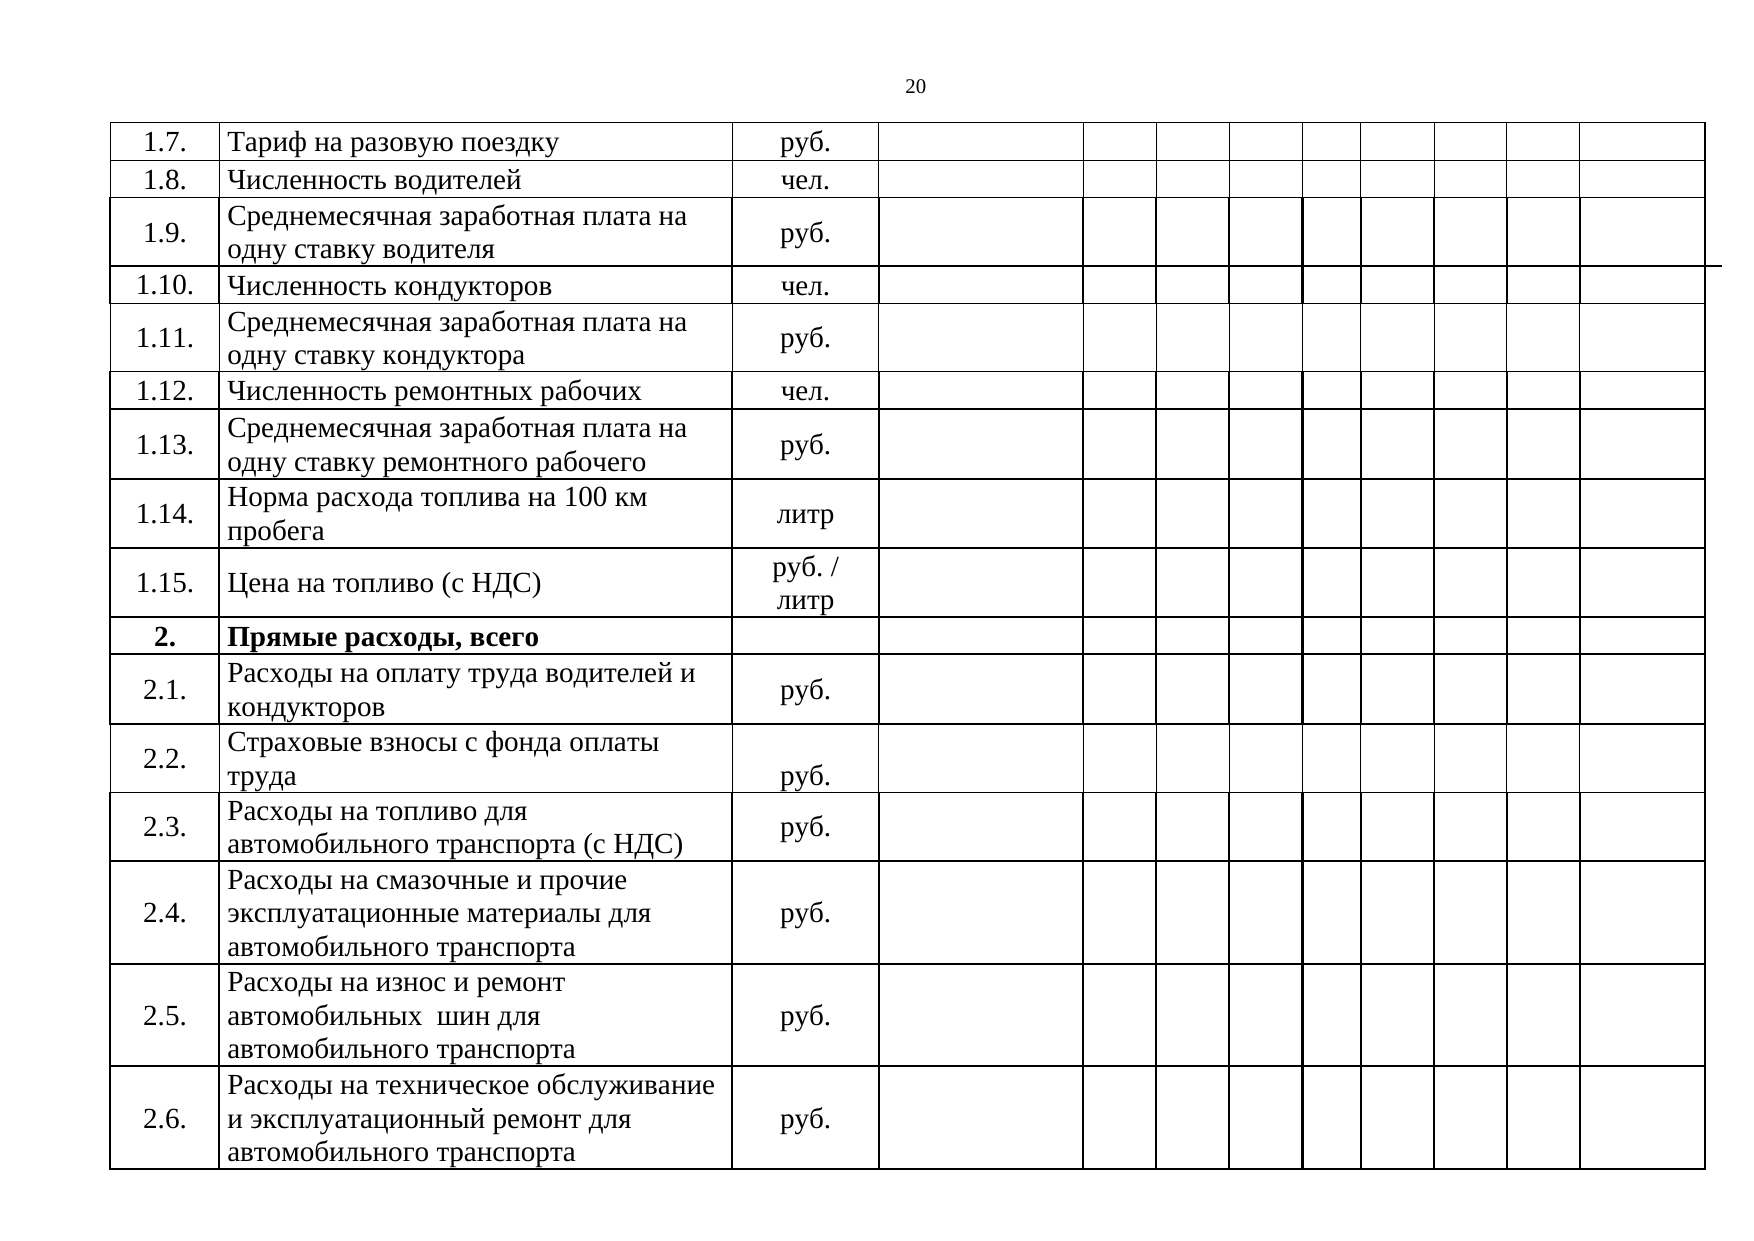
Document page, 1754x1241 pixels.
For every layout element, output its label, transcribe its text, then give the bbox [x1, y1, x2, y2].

table_cell Среднемесячная заработная плата на одну ставку ремонтного рабочего [220, 410, 731, 477]
table_cell 2.6. [111, 1067, 218, 1168]
table_cell [1581, 267, 1704, 303]
table_cell [1084, 198, 1155, 265]
table_cell Численность кондукторов [220, 267, 731, 303]
table_cell [1304, 480, 1360, 547]
table_cell [1230, 304, 1302, 371]
table_cell [1362, 480, 1433, 547]
table_cell руб. [733, 965, 878, 1065]
table_cell [1084, 618, 1155, 653]
table_cell [1435, 793, 1506, 860]
table_cell [1084, 965, 1155, 1065]
table_cell [1508, 198, 1579, 265]
table_cell [1508, 410, 1579, 477]
table_cell [880, 372, 1082, 408]
table_cell [1581, 198, 1704, 265]
table_cell 2.1. [111, 655, 218, 722]
table_cell [1362, 965, 1433, 1065]
table_cell 1.9. [111, 198, 218, 265]
table_cell [1157, 372, 1228, 408]
table_cell [1157, 862, 1228, 962]
table_cell [1157, 123, 1229, 159]
table_cell [1230, 862, 1301, 962]
table_cell [1435, 549, 1506, 616]
table_cell [1507, 161, 1579, 197]
table_cell [1084, 410, 1155, 477]
table_cell 2.3. [111, 793, 218, 860]
table_cell [1084, 267, 1155, 303]
table_cell [1435, 480, 1506, 547]
table_cell [1508, 618, 1579, 653]
table_cell Расходы на техническое обслуживание и эксплуатационный ремонт для автомобильного транспорта [220, 1067, 731, 1168]
table_cell Норма расхода топлива на 100 км пробега [220, 480, 731, 547]
table_cell Среднемесячная заработная плата на одну ставку водителя [220, 198, 731, 265]
table_cell [1230, 410, 1301, 477]
table_cell 1.11. [111, 304, 219, 371]
table_cell [1508, 793, 1579, 860]
table_cell Тариф на разовую поездку [220, 123, 732, 159]
table_cell Среднемесячная заработная плата на одну ставку кондуктора [220, 304, 732, 371]
table_cell 1.13. [111, 410, 218, 477]
table_cell [1157, 618, 1228, 653]
table_cell [1581, 410, 1704, 477]
table_cell [1230, 480, 1301, 547]
table_cell руб. [733, 793, 878, 860]
table_cell [1157, 480, 1228, 547]
table_cell [1084, 549, 1155, 616]
table_cell Численность водителей [220, 161, 732, 197]
table_cell [1362, 549, 1433, 616]
table_cell [1508, 549, 1579, 616]
table_cell [1581, 372, 1704, 408]
table_cell [880, 410, 1082, 477]
table_cell [1304, 862, 1360, 962]
table_cell чел. [733, 267, 878, 303]
table_cell [1084, 123, 1156, 159]
table_cell руб. [733, 1067, 878, 1168]
table_cell [880, 1067, 1082, 1168]
table_cell [1580, 123, 1704, 159]
table_cell руб. / литр [733, 549, 878, 616]
table_cell Цена на топливо (с НДС) [220, 549, 731, 616]
table_cell [1362, 372, 1433, 408]
table_cell руб. [733, 198, 878, 265]
table_cell [1304, 618, 1360, 653]
table_cell [1304, 965, 1360, 1065]
table_cell [1230, 549, 1301, 616]
table_cell [1435, 267, 1506, 303]
table_cell [1230, 267, 1301, 303]
table_cell [1435, 862, 1506, 962]
table_cell Расходы на топливо для автомобильного транспорта (с НДС) [220, 793, 731, 860]
table_cell [1435, 1067, 1506, 1168]
table_cell [1157, 965, 1228, 1065]
table_cell Прямые расходы, всего [220, 618, 731, 653]
table_cell [1362, 267, 1433, 303]
table_cell 2. [111, 618, 218, 653]
table_cell [1581, 965, 1704, 1065]
table_cell [1157, 198, 1228, 265]
table_cell [1157, 725, 1229, 792]
table_cell [1361, 725, 1434, 792]
table_cell [1157, 549, 1228, 616]
table_cell Расходы на оплату труда водителей и кондукторов [220, 655, 731, 722]
table_cell Страховые взносы с фонда оплаты труда [220, 725, 732, 792]
table_cell [1435, 618, 1506, 653]
table_cell [1507, 304, 1579, 371]
table_cell [1157, 793, 1228, 860]
table_cell [1230, 793, 1301, 860]
table_cell [1230, 372, 1301, 408]
table_cell [1581, 862, 1704, 962]
table_cell [1581, 1067, 1704, 1168]
table_cell Расходы на смазочные и прочие эксплуатационные материалы для автомобильного транспорта [220, 862, 731, 962]
table_cell [1304, 198, 1360, 265]
table_cell [1084, 793, 1155, 860]
table_cell [1157, 655, 1228, 722]
table_cell [880, 267, 1082, 303]
table_cell [1084, 862, 1155, 962]
table_cell [1304, 267, 1360, 303]
table_cell [1362, 410, 1433, 477]
table_cell [1304, 1067, 1360, 1168]
table_cell [1435, 161, 1506, 197]
table_cell [1230, 198, 1301, 265]
table_cell [1581, 618, 1704, 653]
table_cell [1508, 480, 1579, 547]
table_cell [1230, 123, 1302, 159]
table_cell [1084, 1067, 1155, 1168]
table_cell [1362, 862, 1433, 962]
table_cell [1435, 725, 1506, 792]
table_cell руб. [733, 655, 878, 722]
table_cell [1157, 267, 1228, 303]
table_cell [1084, 161, 1156, 197]
table_cell руб. [733, 123, 878, 159]
table_cell 1.15. [111, 549, 218, 616]
table_cell [1362, 655, 1433, 722]
table_cell [1304, 793, 1360, 860]
table_cell [1580, 304, 1704, 371]
table_cell [1435, 965, 1506, 1065]
table_cell [1157, 410, 1228, 477]
table_cell [1508, 862, 1579, 962]
table_cell Расходы на износ и ремонт автомобильных шин для автомобильного транспорта [220, 965, 731, 1065]
table_cell [1508, 267, 1579, 303]
table_cell [1581, 480, 1704, 547]
table_cell [1303, 304, 1360, 371]
table_cell [1435, 198, 1506, 265]
table_cell [1084, 304, 1156, 371]
table_cell [1304, 549, 1360, 616]
table_cell 1.8. [111, 161, 219, 197]
table_cell [1303, 725, 1360, 792]
table_cell [1507, 725, 1579, 792]
table_cell [733, 618, 878, 653]
table_cell [879, 161, 1083, 197]
table_cell [880, 862, 1082, 962]
table_cell [1303, 123, 1360, 159]
table_cell [880, 480, 1082, 547]
table_cell [1304, 655, 1360, 722]
table_cell [880, 549, 1082, 616]
table_cell [1435, 655, 1506, 722]
table_cell 2.4. [111, 862, 218, 962]
table_cell [1361, 304, 1434, 371]
table_cell [880, 965, 1082, 1065]
table_cell [1581, 793, 1704, 860]
table_cell [880, 198, 1082, 265]
table_cell [1508, 1067, 1579, 1168]
table_cell [1157, 1067, 1228, 1168]
table_cell [1230, 965, 1301, 1065]
table_cell [1084, 655, 1155, 722]
table_cell [1580, 161, 1704, 197]
table_cell руб. [733, 725, 878, 792]
table_cell [1362, 1067, 1433, 1168]
table_cell [1507, 123, 1579, 159]
table_cell [1157, 304, 1229, 371]
table_cell [1508, 965, 1579, 1065]
table_cell 1.7. [111, 123, 219, 159]
table_cell 1.12. [111, 372, 218, 408]
table_cell [1435, 304, 1506, 371]
table_cell [1304, 410, 1360, 477]
table_cell [1435, 410, 1506, 477]
table_cell [1084, 480, 1155, 547]
table_cell [1361, 161, 1434, 197]
table_cell [1084, 725, 1156, 792]
table_cell [1157, 161, 1229, 197]
table_cell [1580, 725, 1704, 792]
table_cell [1230, 1067, 1301, 1168]
table_cell [1435, 372, 1506, 408]
table_cell 1.10. [111, 267, 218, 303]
table_cell [1230, 725, 1302, 792]
table_cell руб. [733, 410, 878, 477]
table_cell [1508, 372, 1579, 408]
table_cell руб. [733, 862, 878, 962]
table_cell [1084, 372, 1155, 408]
table_cell Численность ремонтных рабочих [220, 372, 731, 408]
table_cell руб. [733, 304, 878, 371]
table_cell [879, 123, 1083, 159]
table_cell [879, 725, 1083, 792]
table_cell литр [733, 480, 878, 547]
table_cell [1581, 549, 1704, 616]
table_cell [1304, 372, 1360, 408]
table_cell [1303, 161, 1360, 197]
table_cell [1230, 161, 1302, 197]
table_cell [1362, 198, 1433, 265]
table_cell 2.2. [111, 725, 219, 792]
table_cell [1230, 655, 1301, 722]
table_cell 1.14. [111, 480, 218, 547]
table_cell [1230, 618, 1301, 653]
table_cell [879, 304, 1083, 371]
table_cell [1435, 123, 1506, 159]
table_cell [880, 793, 1082, 860]
table_cell чел. [733, 161, 878, 197]
table_cell [880, 618, 1082, 653]
table_cell [1362, 793, 1433, 860]
table_cell 2.5. [111, 965, 218, 1065]
table_cell [880, 655, 1082, 722]
table_cell [1362, 618, 1433, 653]
table_cell [1581, 655, 1704, 722]
table_cell [1508, 655, 1579, 722]
table_cell чел. [733, 372, 878, 408]
table_cell [1361, 123, 1434, 159]
